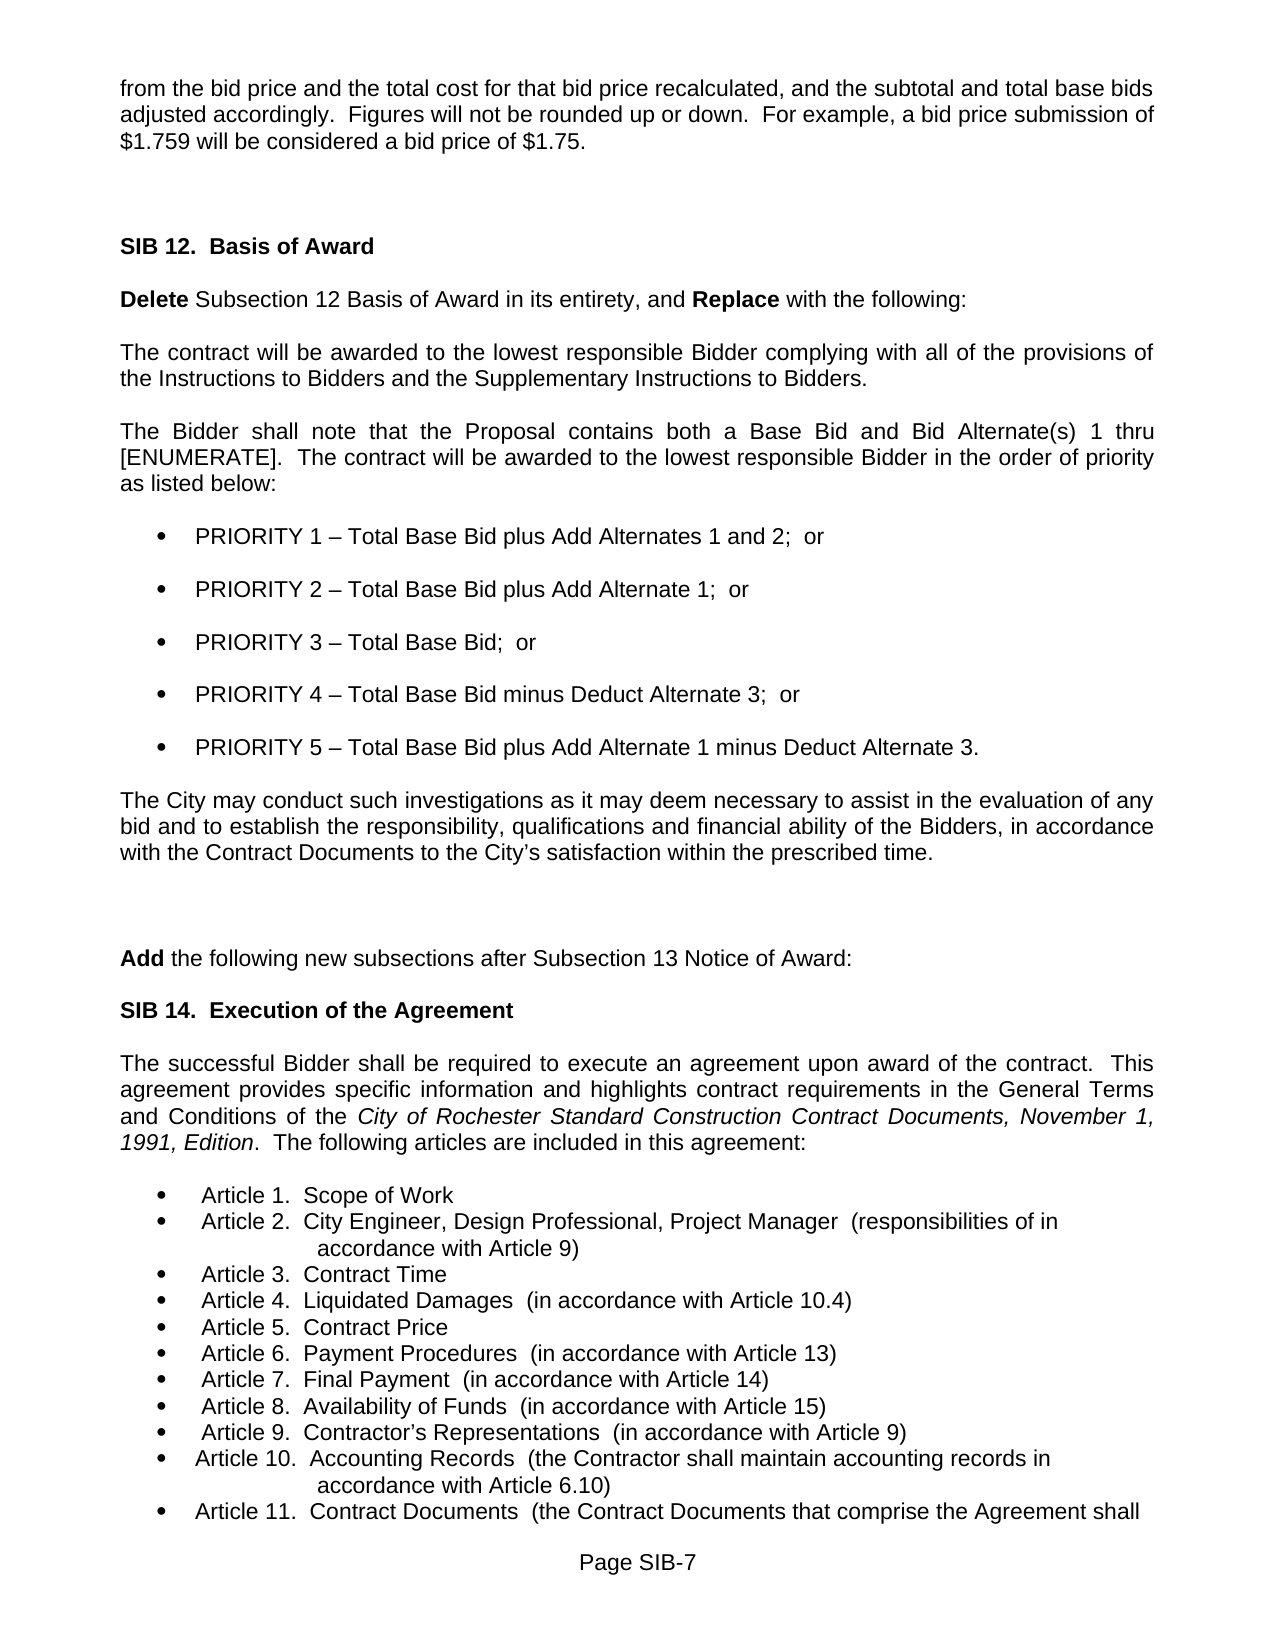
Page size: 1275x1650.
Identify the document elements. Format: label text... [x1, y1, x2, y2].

text The City may conduct such investigations as it may deem necessary to assist in the evaluation of any bid and to establish the responsibility, qualifications and financial ability of the Bidders, in accordance with the Contract Documents to the City’s satisfaction within the prescribed time. [120, 787, 1155, 866]
list Article 1. Scope of Work [157, 1182, 1155, 1208]
list Article 9. Contractor’s Representations (in accordance with Article 9) [157, 1419, 1155, 1445]
text Delete Subsection 12 Basis of Award in its entirety, and Replace with the following: [120, 286, 1155, 312]
text Add the following new subsections after Subsection 13 Notice of Award: [120, 945, 1155, 971]
list Article 2. City Engineer, Design Professional, Project Manager (responsibilities of in [157, 1208, 1155, 1234]
list PRIORITY 2 – Total Base Bid plus Add Alternate 1; or [157, 576, 1155, 602]
text The contract will be awarded to the lowest responsible Bidder complying with all of the provisions of the Instructions to Bidders and the Supplementary Instructions to Bidders. [120, 338, 1155, 391]
list accordance with Article 9) [317, 1234, 1155, 1261]
list PRIORITY 5 – Total Base Bid plus Add Alternate 1 minus Deduct Alternate 3. [157, 734, 1155, 760]
list Article 11. Contract Documents (the Contract Documents that comprise the Agreement shall [157, 1498, 1155, 1524]
list accordance with Article 6.10) [317, 1472, 1155, 1498]
list Article 7. Final Payment (in accordance with Article 14) [157, 1366, 1155, 1393]
text SIB 12. Basis of Award [120, 233, 1155, 259]
text The successful Bidder shall be required to execute an agreement upon award of the contract. This agreement provides specific information and highlights contract requirements in the General Terms and Conditions of the City of Rochester Standard Construction Contract Documents, November 1, 1991, Edition. The following articles are included in this agreement: [120, 1050, 1155, 1156]
text SIB 14. Execution of the Agreement [120, 997, 1155, 1024]
list PRIORITY 3 – Total Base Bid; or [157, 628, 1155, 655]
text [120, 75, 1155, 154]
list Article 3. Contract Time [157, 1261, 1155, 1287]
list Article 8. Availability of Funds (in accordance with Article 15) [157, 1393, 1155, 1419]
list PRIORITY 4 – Total Base Bid minus Deduct Alternate 3; or [157, 681, 1155, 707]
list PRIORITY 1 – Total Base Bid plus Add Alternates 1 and 2; or [157, 523, 1155, 549]
list Article 10. Accounting Records (the Contractor shall maintain accounting records in [157, 1445, 1155, 1472]
list Article 4. Liquidated Damages (in accordance with Article 10.4) [157, 1287, 1155, 1314]
text The Bidder shall note that the Proposal contains both a Base Bid and Bid Alternate(s) 1 thru [ENUMERATE]. The contract will be awarded to the lowest responsible Bidder in the order of priority as listed below: [120, 418, 1155, 497]
list Article 5. Contract Price [157, 1314, 1155, 1340]
list Article 6. Payment Procedures (in accordance with Article 13) [157, 1340, 1155, 1366]
